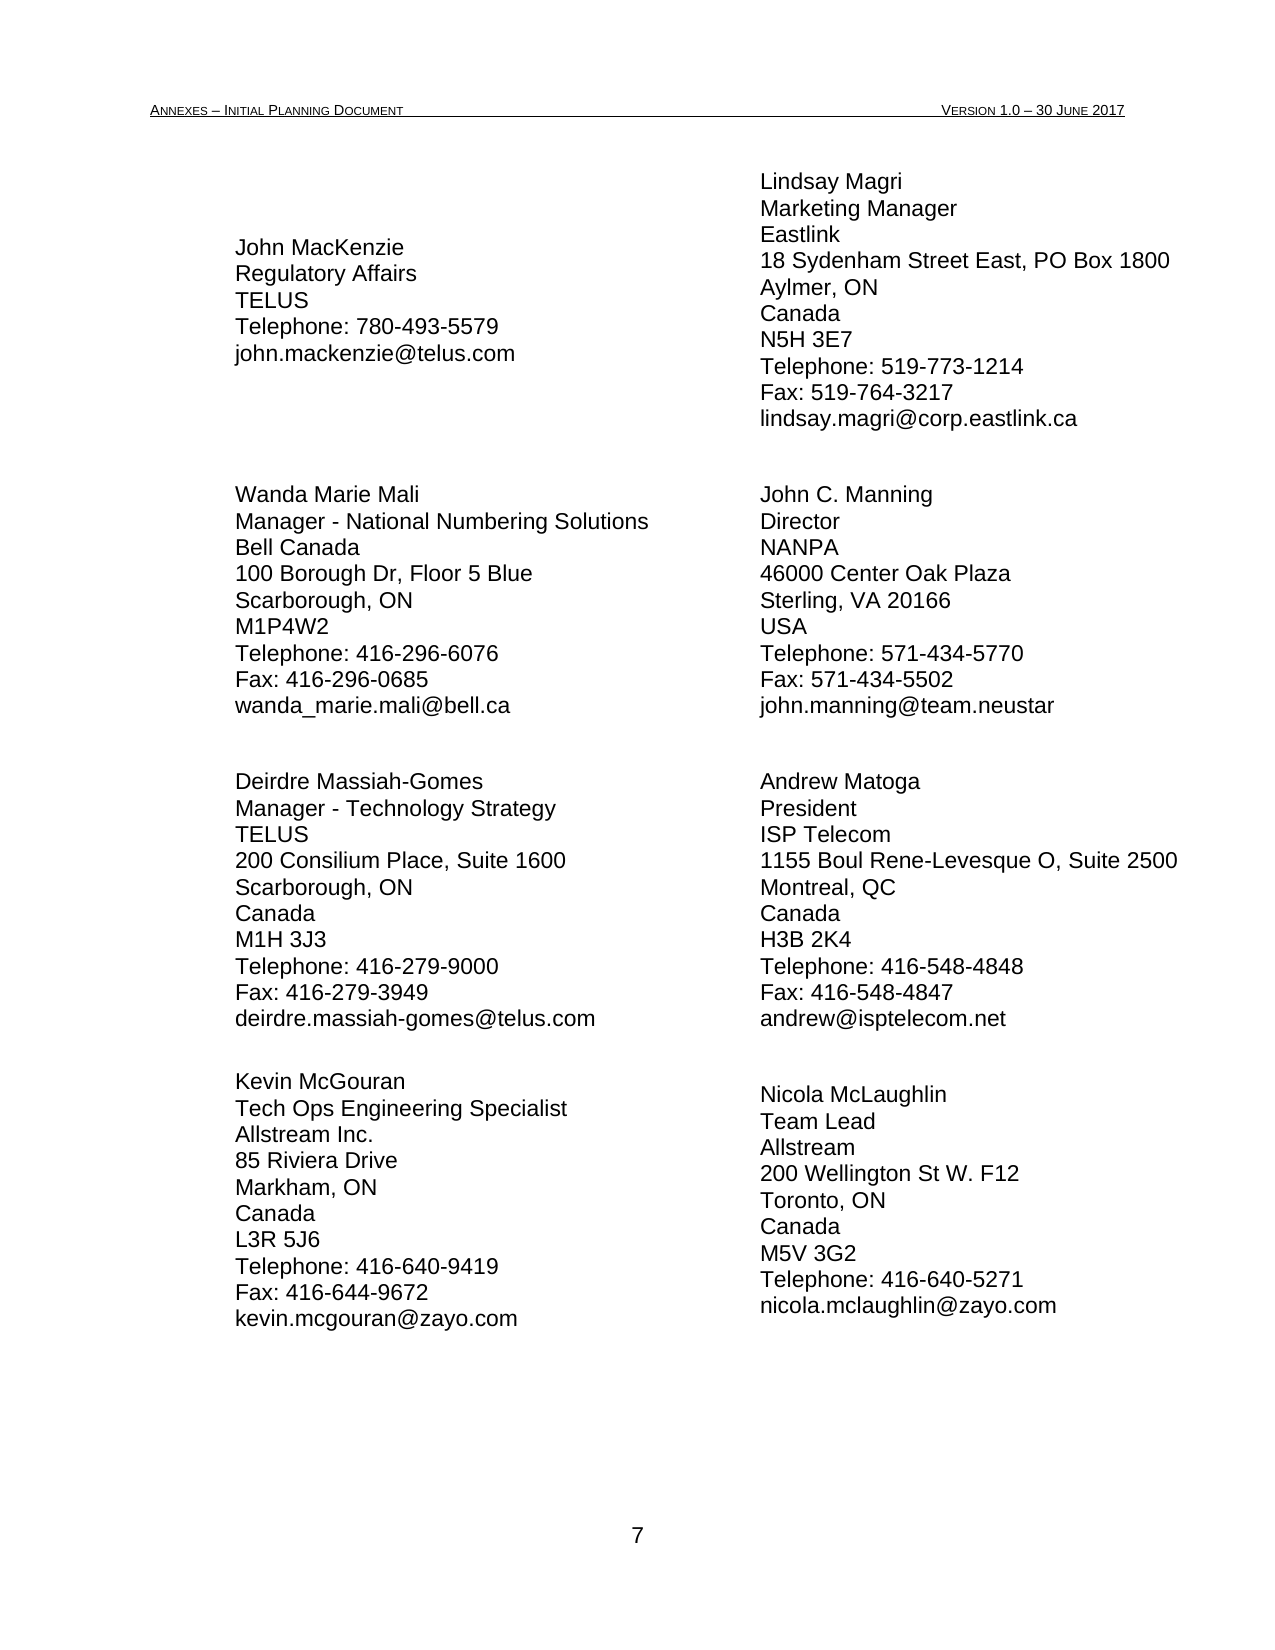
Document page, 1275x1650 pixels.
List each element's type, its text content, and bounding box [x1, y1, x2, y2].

table_cell Kevin McGouran Tech Ops Engineering Specialist Allstream Inc. 85 Riviera Drive Markham, ON Canada L3R 5J6 Telephone: 416-640-9419 Fax: 416-644-9672 kevin.mcgouran@zayo.com [217, 1050, 742, 1350]
table_cell Deirdre Massiah-Gomes Manager - Technology Strategy TELUS 200 Consilium Place, Suite 1600 Scarborough, ON Canada M1H 3J3 Telephone: 416-279-9000 Fax: 416-279-3949 deirdre.massiah-gomes@telus.com [217, 750, 742, 1050]
table_cell Wanda Marie Mali Manager - National Numbering Solutions Bell Canada 100 Borough Dr, Floor 5 Blue Scarborough, ON M1P4W2 Telephone: 416-296-6076 Fax: 416-296-0685 wanda_marie.mali@bell.ca [217, 450, 742, 750]
table_cell Lindsay Magri Marketing Manager Eastlink 18 Sydenham Street East, PO Box 1800 Aylmer, ON Canada N5H 3E7 Telephone: 519-773-1214 Fax: 519-764-3217 lindsay.magri@corp.eastlink.ca [742, 150, 1267, 450]
table_cell Andrew Matoga President ISP Telecom 1155 Boul Rene-Levesque O, Suite 2500 Montreal, QC Canada H3B 2K4 Telephone: 416-548-4848 Fax: 416-548-4847 andrew@isptelecom.net [742, 750, 1267, 1050]
table_cell Nicola McLaughlin Team Lead Allstream 200 Wellington St W. F12 Toronto, ON Canada M5V 3G2 Telephone: 416-640-5271 nicola.mclaughlin@zayo.com [742, 1050, 1267, 1350]
table_cell John MacKenzie Regulatory Affairs TELUS Telephone: 780-493-5579 john.mackenzie@telus.com [217, 150, 742, 450]
table_cell John C. Manning Director NANPA 46000 Center Oak Plaza Sterling, VA 20166 USA Telephone: 571-434-5770 Fax: 571-434-5502 john.manning@team.neustar [742, 450, 1267, 750]
